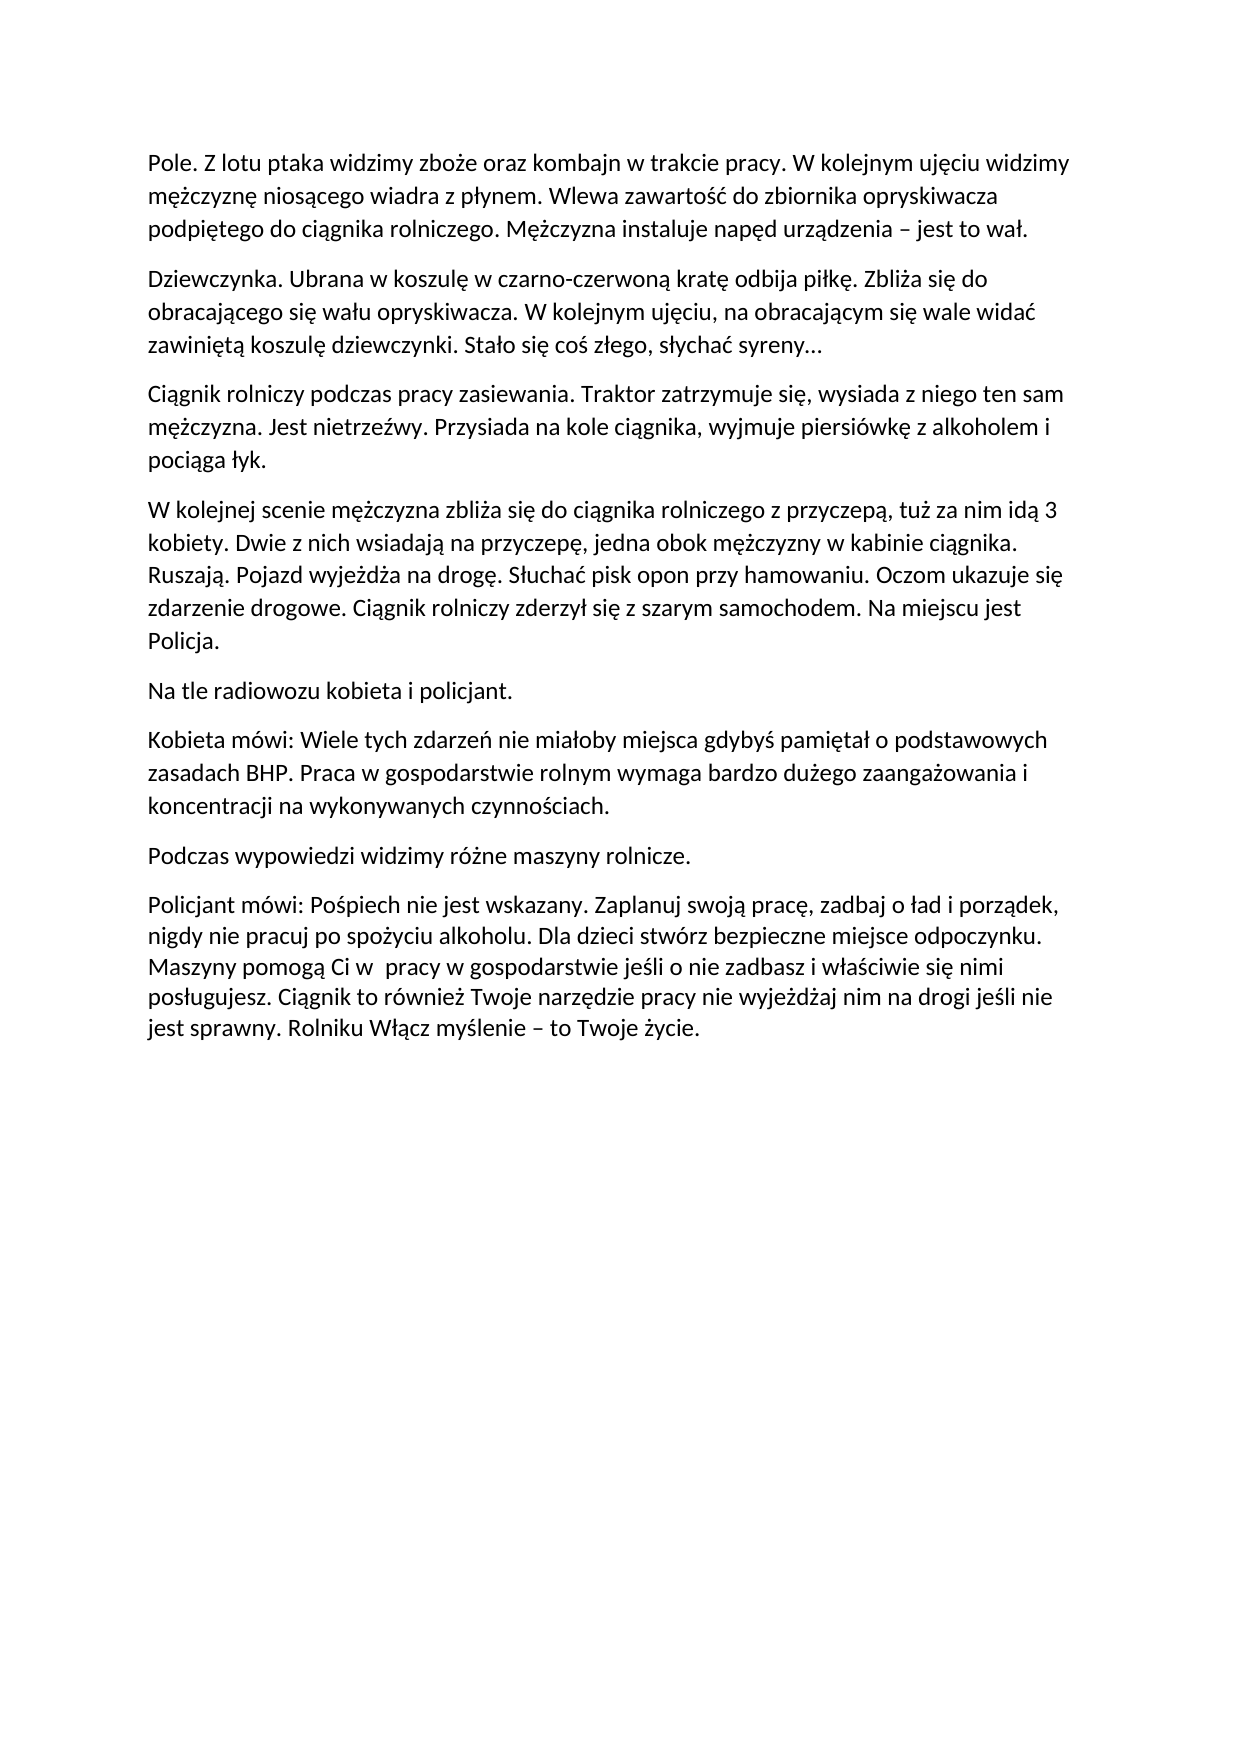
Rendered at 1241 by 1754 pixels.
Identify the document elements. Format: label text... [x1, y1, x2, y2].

text Dziewczynka. Ubrana w koszulę w czarno-czerwoną kratę odbija piłkę. Zbliża się do obracającego się wału opryskiwacza. W kolejnym ujęciu, na obracającym się wale widać zawiniętą koszulę dziewczynki. Stało się coś złego, słychać syreny… [148, 263, 1093, 359]
text Ciągnik rolniczy podczas pracy zasiewania. Traktor zatrzymuje się, wysiada z niego ten sam mężczyzna. Jest nietrzeźwy. Przysiada na kole ciągnika, wyjmuje piersiówkę z alkoholem i pociąga łyk. [148, 378, 1093, 475]
text Policjant mówi: Pośpiech nie jest wskazany. Zaplanuj swoją pracę, zadbaj o ład i porządek, nigdy nie pracuj po spożyciu alkoholu. Dla dzieci stwórz bezpieczne miejsce odpoczynku. Maszyny pomogą Ci w pracy w gospodarstwie jeśli o nie zadbasz i właściwie się nimi posługujesz. Ciągnik to również Twoje narzędzie pracy nie wyjeżdżaj nim na drogi jeśli nie jest sprawny. Rolniku Włącz myślenie – to Twoje życie. [148, 890, 1093, 1042]
text W kolejnej scenie mężczyzna zbliża się do ciągnika rolniczego z przyczepą, tuż za nim idą 3 kobiety. Dwie z nich wsiadają na przyczepę, jedna obok mężczyzny w kabinie ciągnika. Ruszają. Pojazd wyjeżdża na drogę. Słuchać pisk opon przy hamowaniu. Oczom ukazuje się zdarzenie drogowe. Ciągnik rolniczy zderzył się z szarym samochodem. Na miejscu jest Policja. [148, 494, 1093, 656]
text Pole. Z lotu ptaka widzimy zboże oraz kombajn w trakcie pracy. W kolejnym ujęciu widzimy mężczyznę niosącego wiadra z płynem. Wlewa zawartość do zbiornika opryskiwacza podpiętego do ciągnika rolniczego. Mężczyzna instaluje napęd urządzenia – jest to wał. [148, 148, 1093, 244]
text Podczas wypowiedzi widzimy różne maszyny rolnicze. [148, 840, 1093, 871]
text Na tle radiowozu kobieta i policjant. [148, 675, 1093, 706]
text Kobieta mówi: Wiele tych zdarzeń nie miałoby miejsca gdybyś pamiętał o podstawowych zasadach BHP. Praca w gospodarstwie rolnym wymaga bardzo dużego zaangażowania i koncentracji na wykonywanych czynnościach. [148, 725, 1093, 821]
